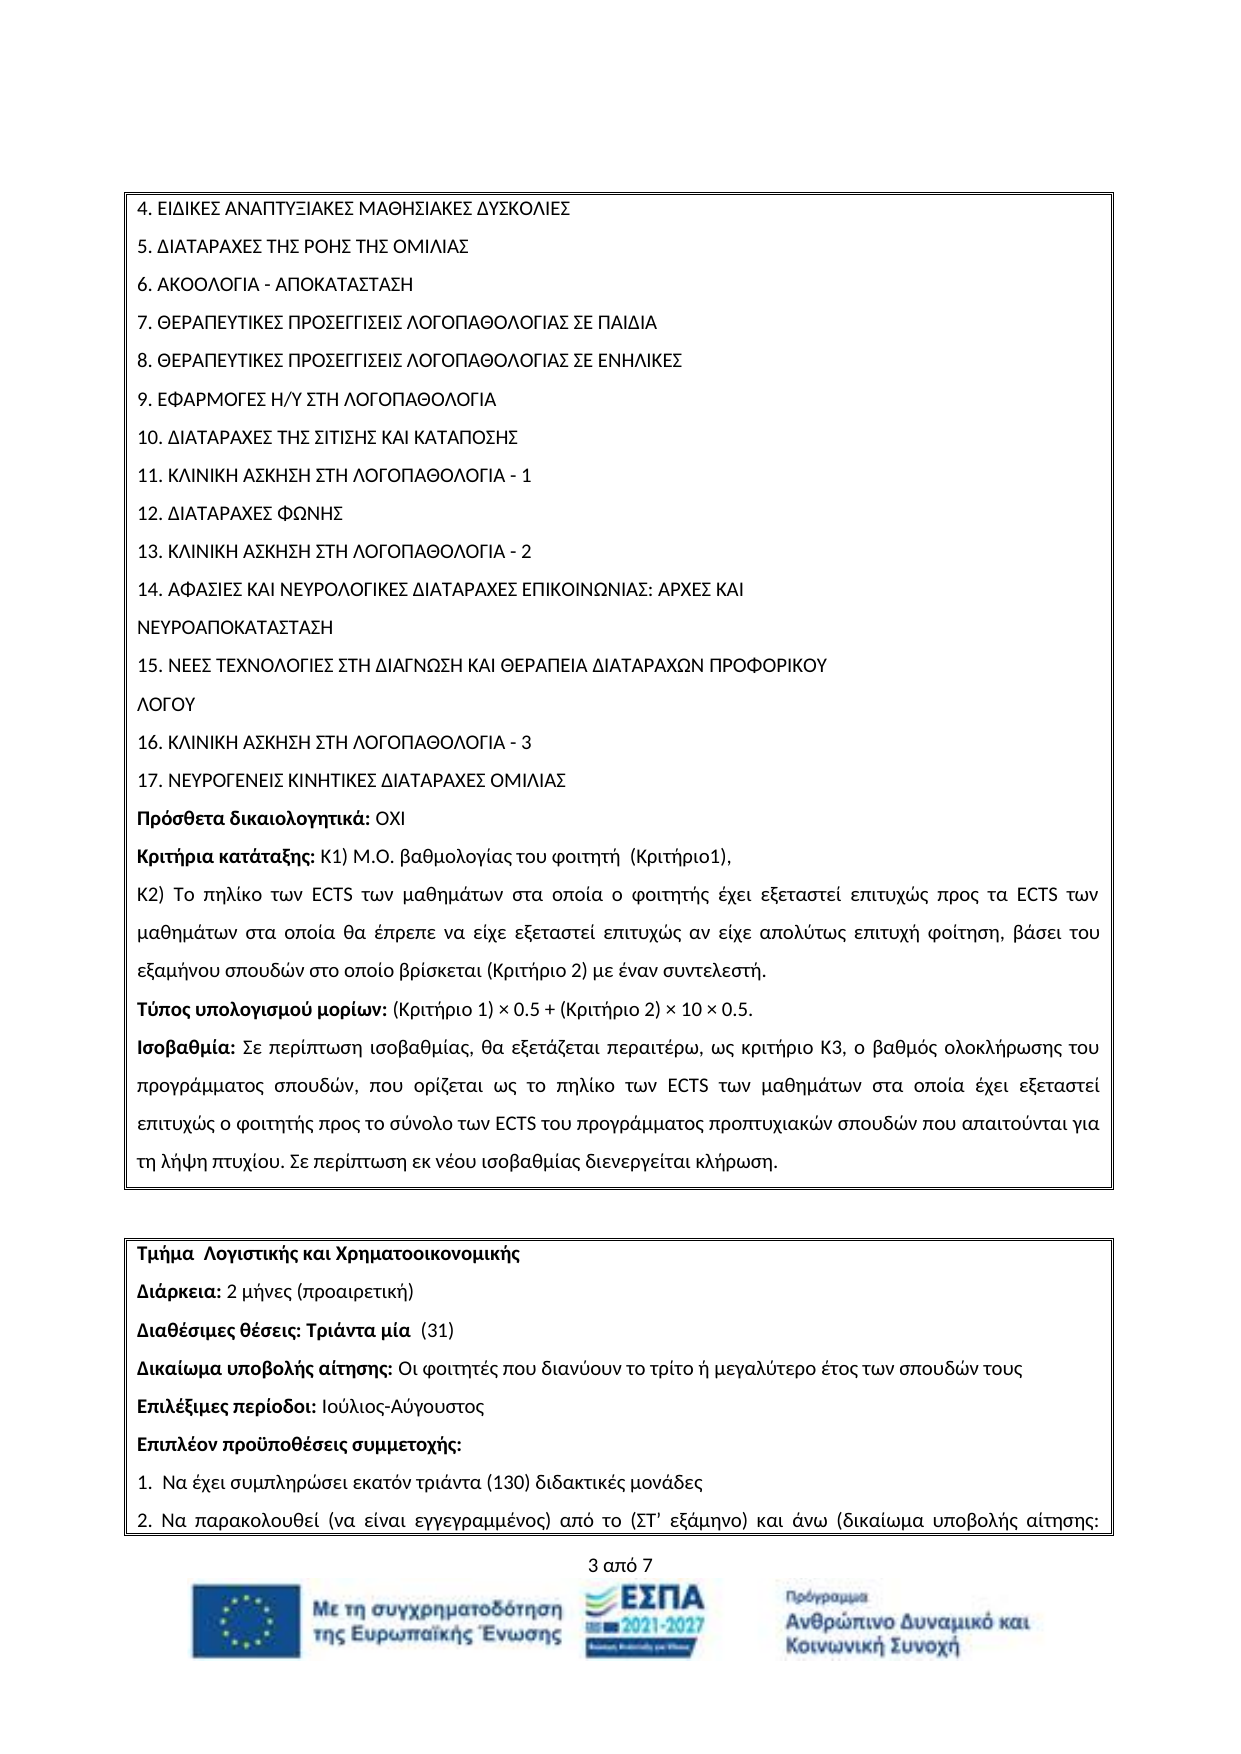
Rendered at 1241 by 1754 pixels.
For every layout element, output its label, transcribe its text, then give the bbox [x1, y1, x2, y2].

picture [187, 1578, 1053, 1661]
